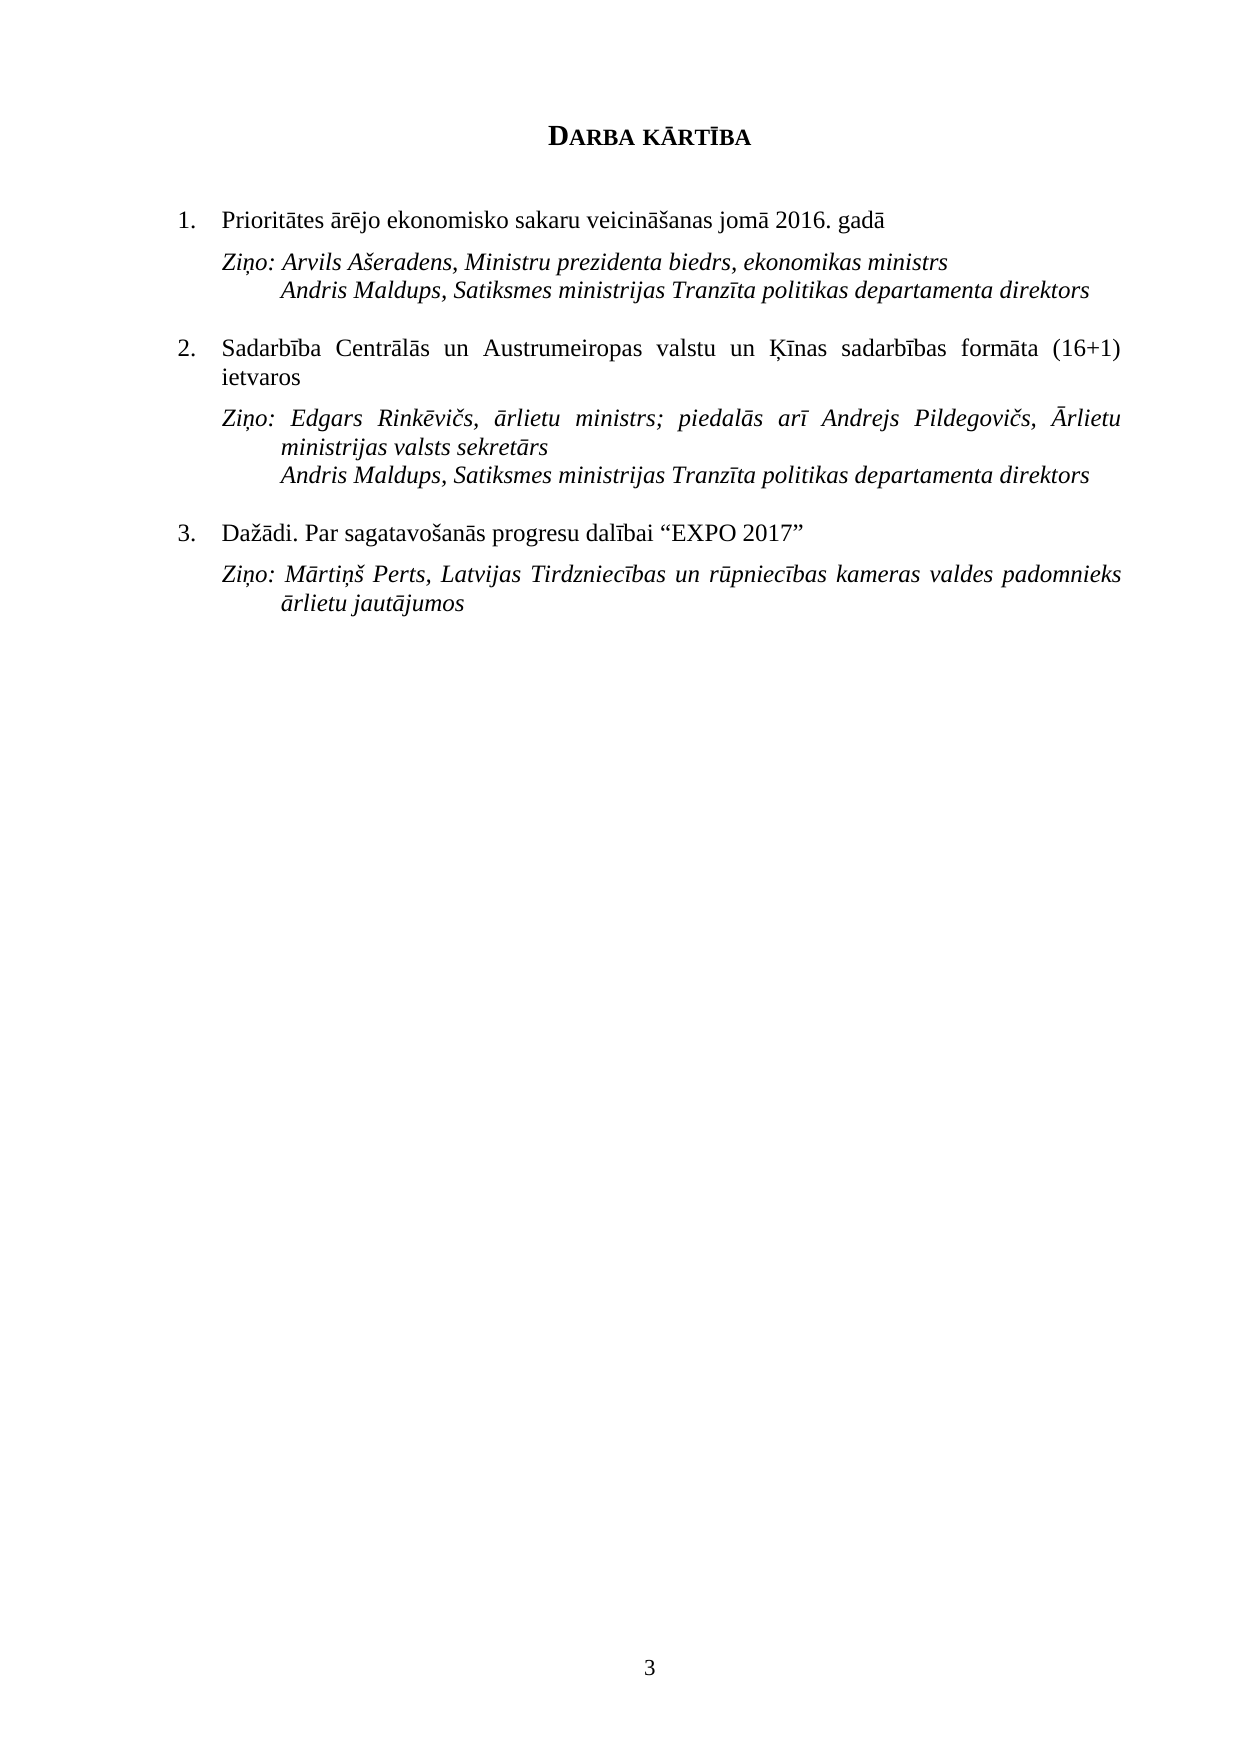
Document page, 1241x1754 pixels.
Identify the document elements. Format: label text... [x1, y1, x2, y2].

list Dažādi. Par sagatavošanās progresu dalībai “EXPO 2017” [177, 518, 1122, 547]
list Sadarbība Centrālās un Austrumeiropas valstu un Ķīnas sadarbības formāta (16+1) ietvaros [177, 333, 1122, 390]
text Andris Maldups, Satiksmes ministrijas Tranzīta politikas departamenta direktors [281, 275, 1122, 304]
text Andris Maldups, Satiksmes ministrijas Tranzīta politikas departamenta direktors [281, 460, 1122, 489]
text Ziņo: Mārtiņš Perts, Latvijas Tirdzniecības un rūpniecības kameras valdes padomnieks ārlietu jautājumos [222, 559, 1122, 617]
text Ziņo: Arvils Ašeradens, Ministru prezidenta biedrs, ekonomikas ministrs [177, 247, 1122, 275]
text Darba kārtība [177, 118, 1122, 152]
text Ziņo: Edgars Rinkēvičs, ārlietu ministrs; piedalās arī Andrejs Pildegovičs, Ārlietu ministrijas valsts sekretārs [222, 403, 1122, 460]
list Prioritātes ārējo ekonomisko sakaru veicināšanas jomā 2016. gadā [177, 205, 1122, 234]
